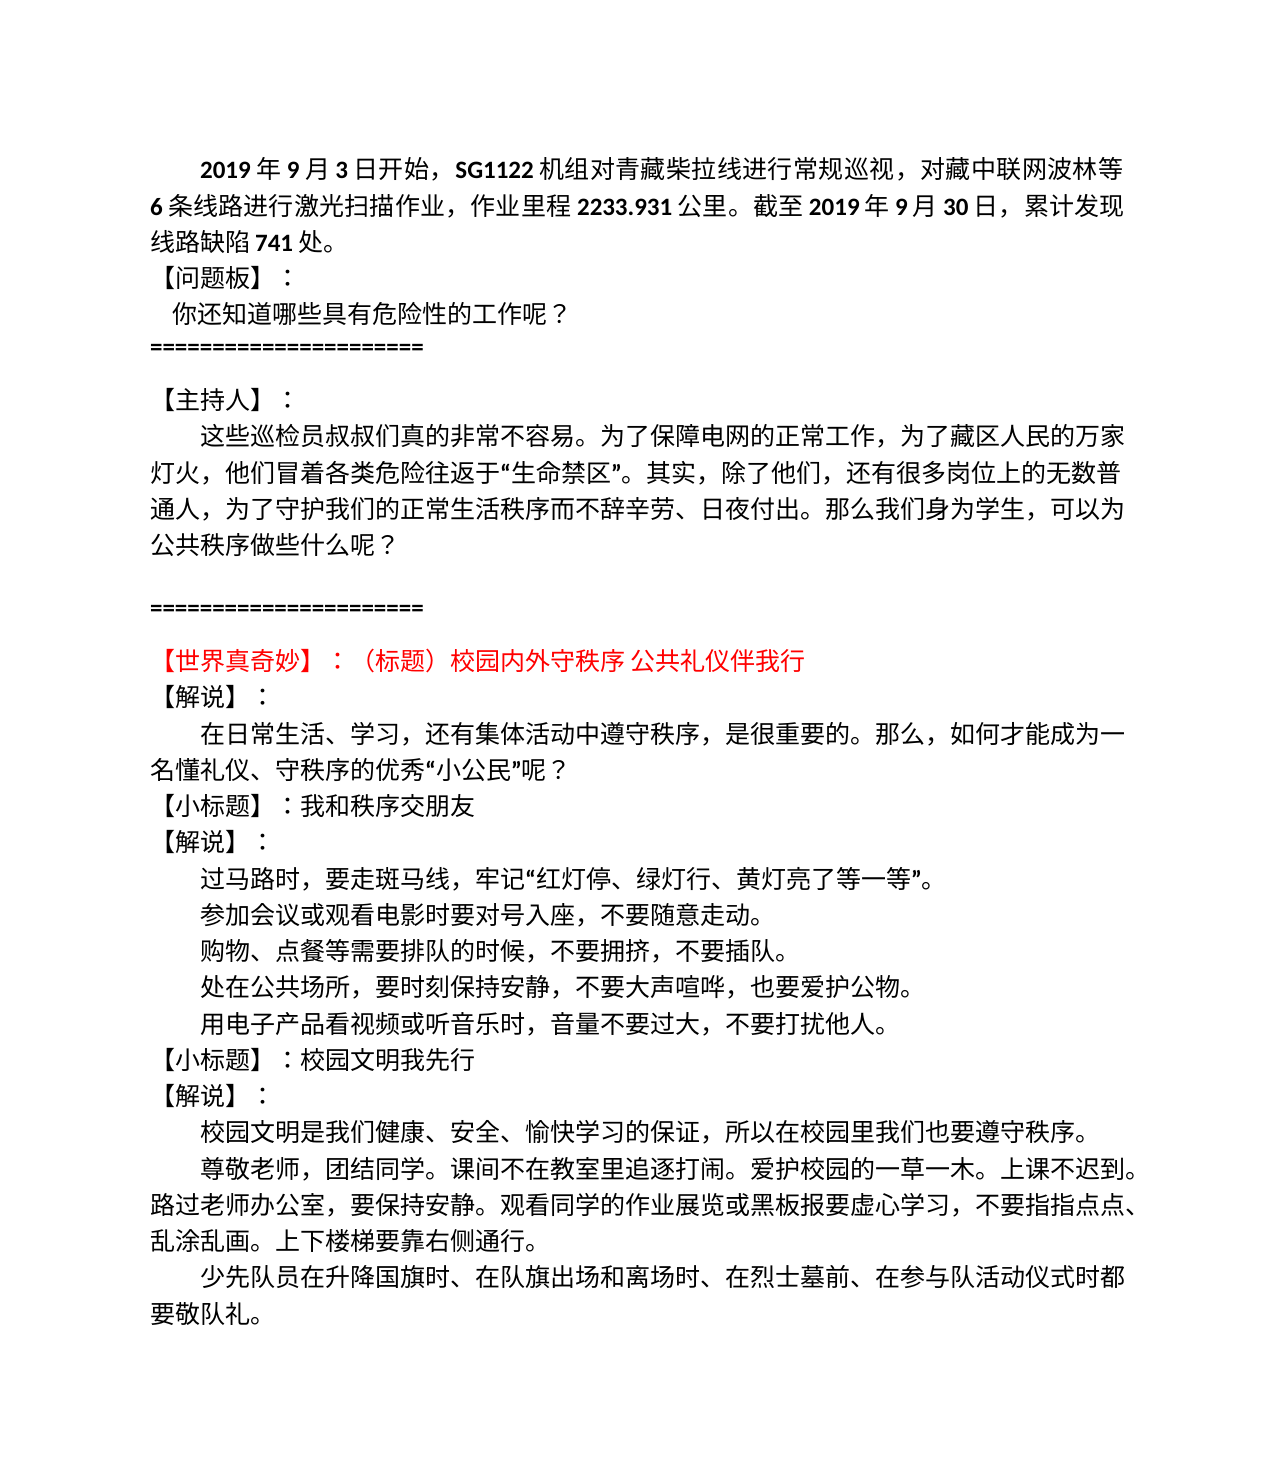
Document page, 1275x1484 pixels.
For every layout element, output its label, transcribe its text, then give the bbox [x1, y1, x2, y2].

text 校园文明是我们健康、安全、愉快学习的保证，所以在校园里我们也要遵守秩序。 [150, 1113, 1125, 1149]
text 【问题板】： [150, 259, 1125, 295]
text 过马路时，要走斑马线，牢记“红灯停、绿灯行、黄灯亮了等一等”。 [150, 859, 1125, 895]
text 【解说】： [150, 678, 1125, 714]
text ====================== [150, 592, 1125, 623]
text 【小标题】：校园文明我先行 [150, 1040, 1125, 1077]
text 2019年9月3日开始，SG1122机组对青藏柴拉线进行常规巡视，对藏中联网波林等6条线路进行激光扫描作业，作业里程2233.931公里。截至2019年9月30日，累计发现线路缺陷741处。 [150, 150, 1125, 259]
text 你还知道哪些具有危险性的工作呢？ [150, 295, 1125, 331]
text 尊敬老师，团结同学。课间不在教室里追逐打闹。爱护校园的一草一木。上课不迟到。路过老师办公室，要保持安静。观看同学的作业展览或黑板报要虚心学习，不要指指点点、乱涂乱画。上下楼梯要靠右侧通行。 [150, 1149, 1125, 1258]
text 用电子产品看视频或听音乐时，音量不要过大，不要打扰他人。 [150, 1004, 1125, 1040]
text 处在公共场所，要时刻保持安静，不要大声喧哗，也要爱护公物。 [150, 968, 1125, 1004]
text 【解说】： [150, 1077, 1125, 1113]
text 【小标题】：我和秩序交朋友 [150, 787, 1125, 823]
text ====================== [150, 331, 1125, 362]
text 【主持人】： [150, 381, 1125, 417]
text 购物、点餐等需要排队的时候，不要拥挤，不要插队。 [150, 932, 1125, 968]
text 【解说】： [150, 823, 1125, 859]
text 参加会议或观看电影时要对号入座，不要随意走动。 [150, 895, 1125, 932]
text 少先队员在升降国旗时、在队旗出场和离场时、在烈士墓前、在参与队活动仪式时都要敬队礼。 [150, 1258, 1125, 1330]
text 这些巡检员叔叔们真的非常不容易。为了保障电网的正常工作，为了藏区人民的万家灯火，他们冒着各类危险往返于“生命禁区”。其实，除了他们，还有很多岗位上的无数普通人，为了守护我们的正常生活秩序而不辞辛劳、日夜付出。那么我们身为学生，可以为公共秩序做些什么呢？ [150, 417, 1125, 562]
text 【世界真奇妙】：（标题）校园内外守秩序 公共礼仪伴我行 [150, 642, 1125, 678]
text 在日常生活、学习，还有集体活动中遵守秩序，是很重要的。那么，如何才能成为一名懂礼仪、守秩序的优秀“小公民”呢？ [150, 714, 1125, 787]
